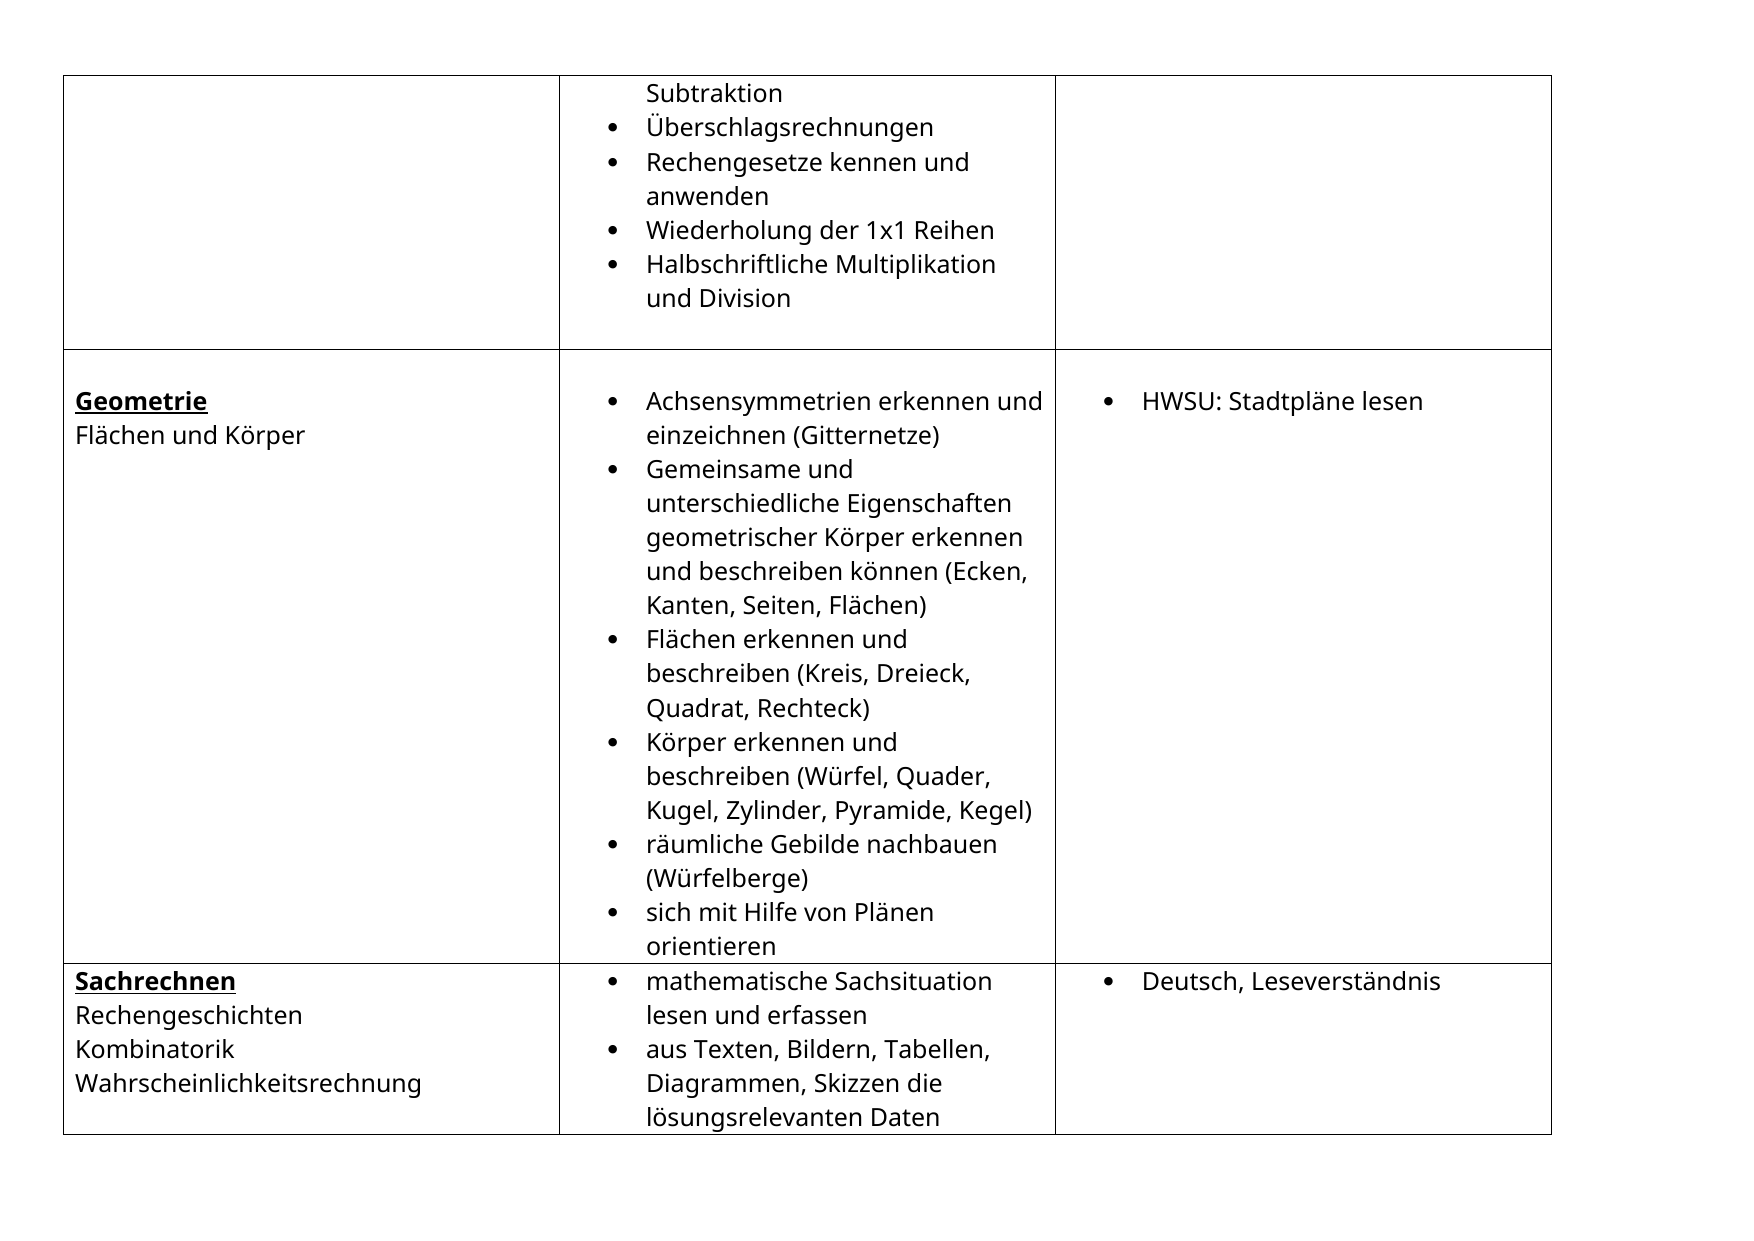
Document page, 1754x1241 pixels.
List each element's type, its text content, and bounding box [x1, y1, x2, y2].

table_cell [560, 76, 1055, 348]
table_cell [560, 964, 1055, 1134]
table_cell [64, 76, 559, 348]
table_cell HWSU: Stadtpläne lesen [1056, 350, 1551, 963]
table_cell Geometrie Flächen und Körper [64, 350, 559, 963]
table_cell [64, 964, 559, 1134]
table_cell [1056, 76, 1551, 348]
table_cell Achsensymmetrien erkennen und einzeichnen (Gitternetze) Gemeinsame und unterschiedliche Eigenschaften geometrischer Körper erkennen und beschreiben können (Ecken, Kanten, Seiten, Flächen) Flächen erkennen und beschreiben (Kreis, Dreieck, Quadrat, Rechteck) Körper erkennen und beschreiben (Würfel, Quader, Kugel, Zylinder, Pyramide, Kegel) räumliche Gebilde nachbauen (Würfelberge) sich mit Hilfe von Plänen orientieren [560, 350, 1055, 963]
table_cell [1056, 964, 1551, 1134]
